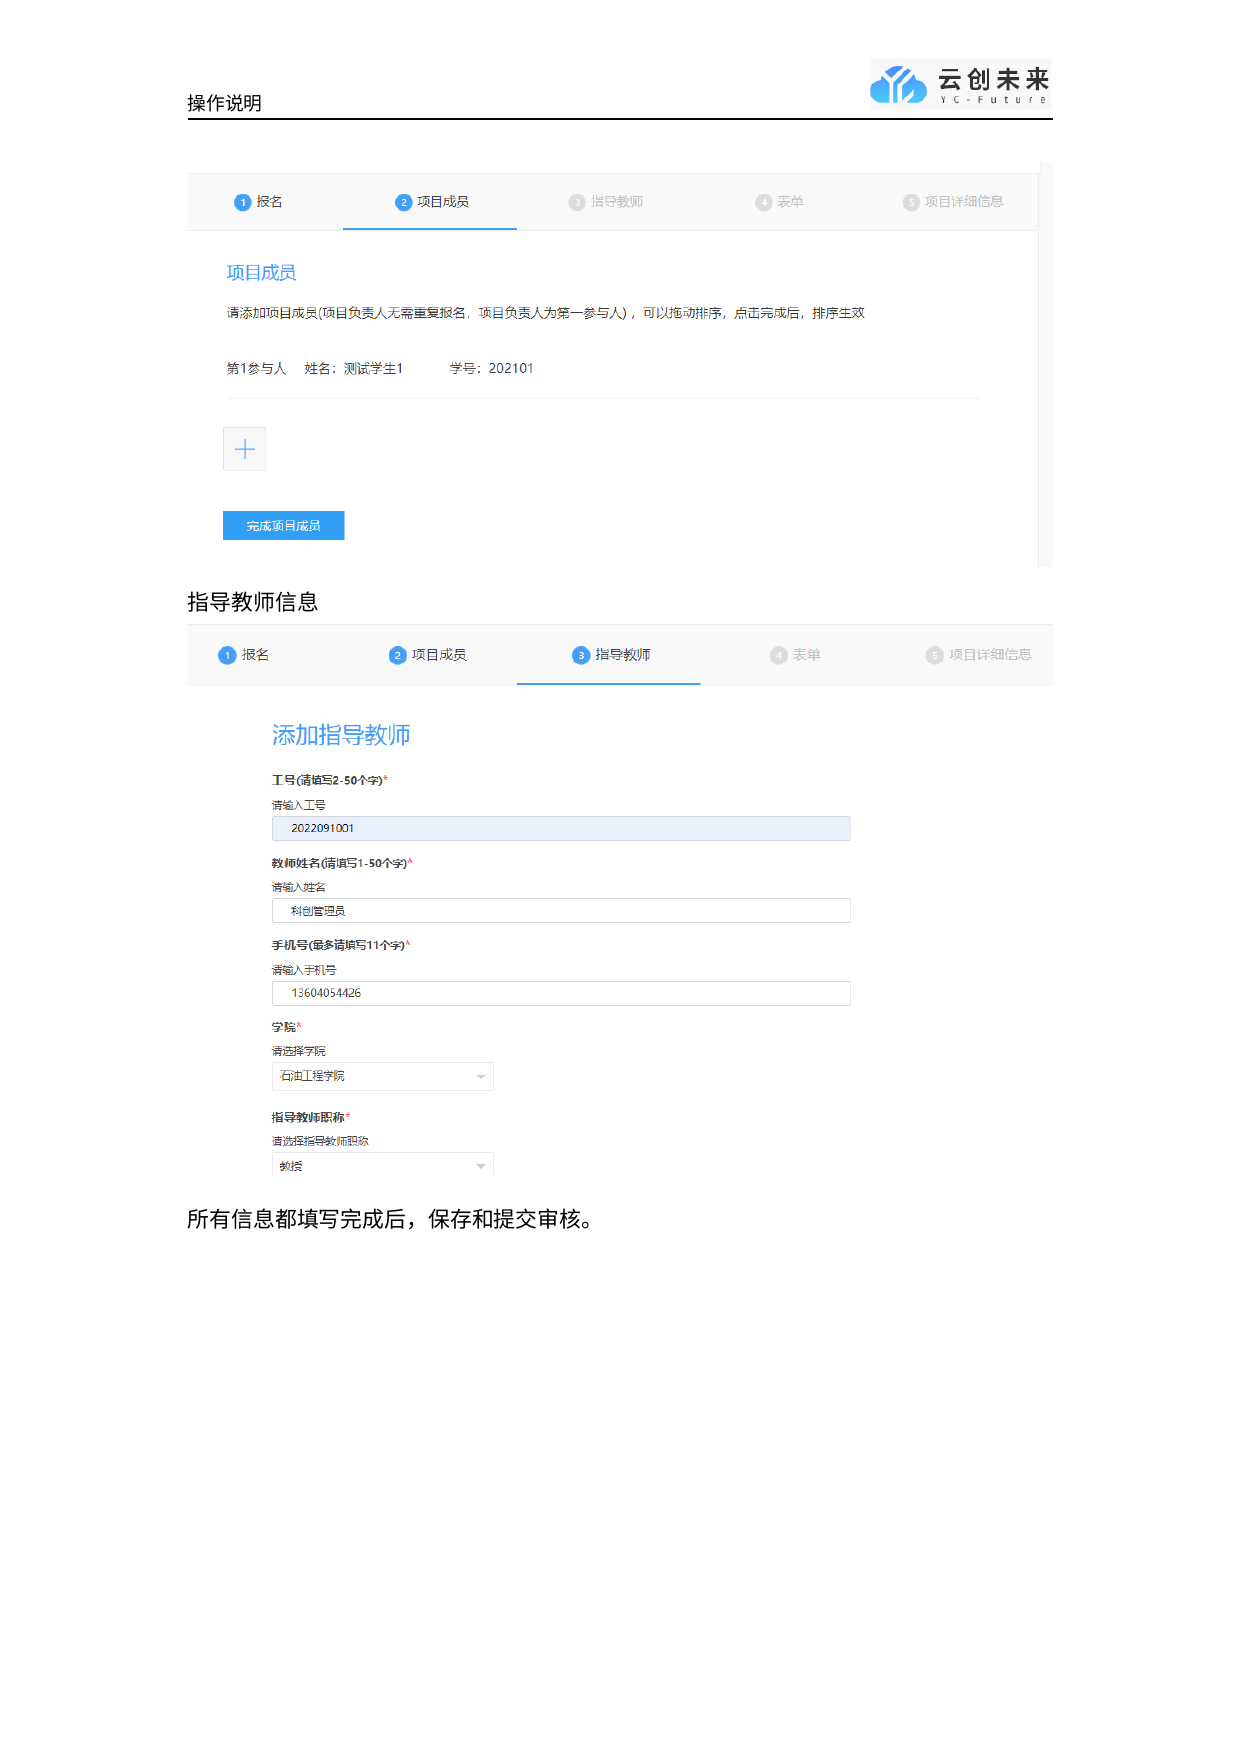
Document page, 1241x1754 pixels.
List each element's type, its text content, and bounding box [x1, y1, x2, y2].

text 指导教师信息 [187, 584, 1053, 617]
picture [187, 162, 1053, 567]
picture [870, 58, 1052, 110]
picture [187, 617, 1053, 1175]
text 所有信息都填写完成后，保存和提交审核。 [187, 1202, 1053, 1234]
